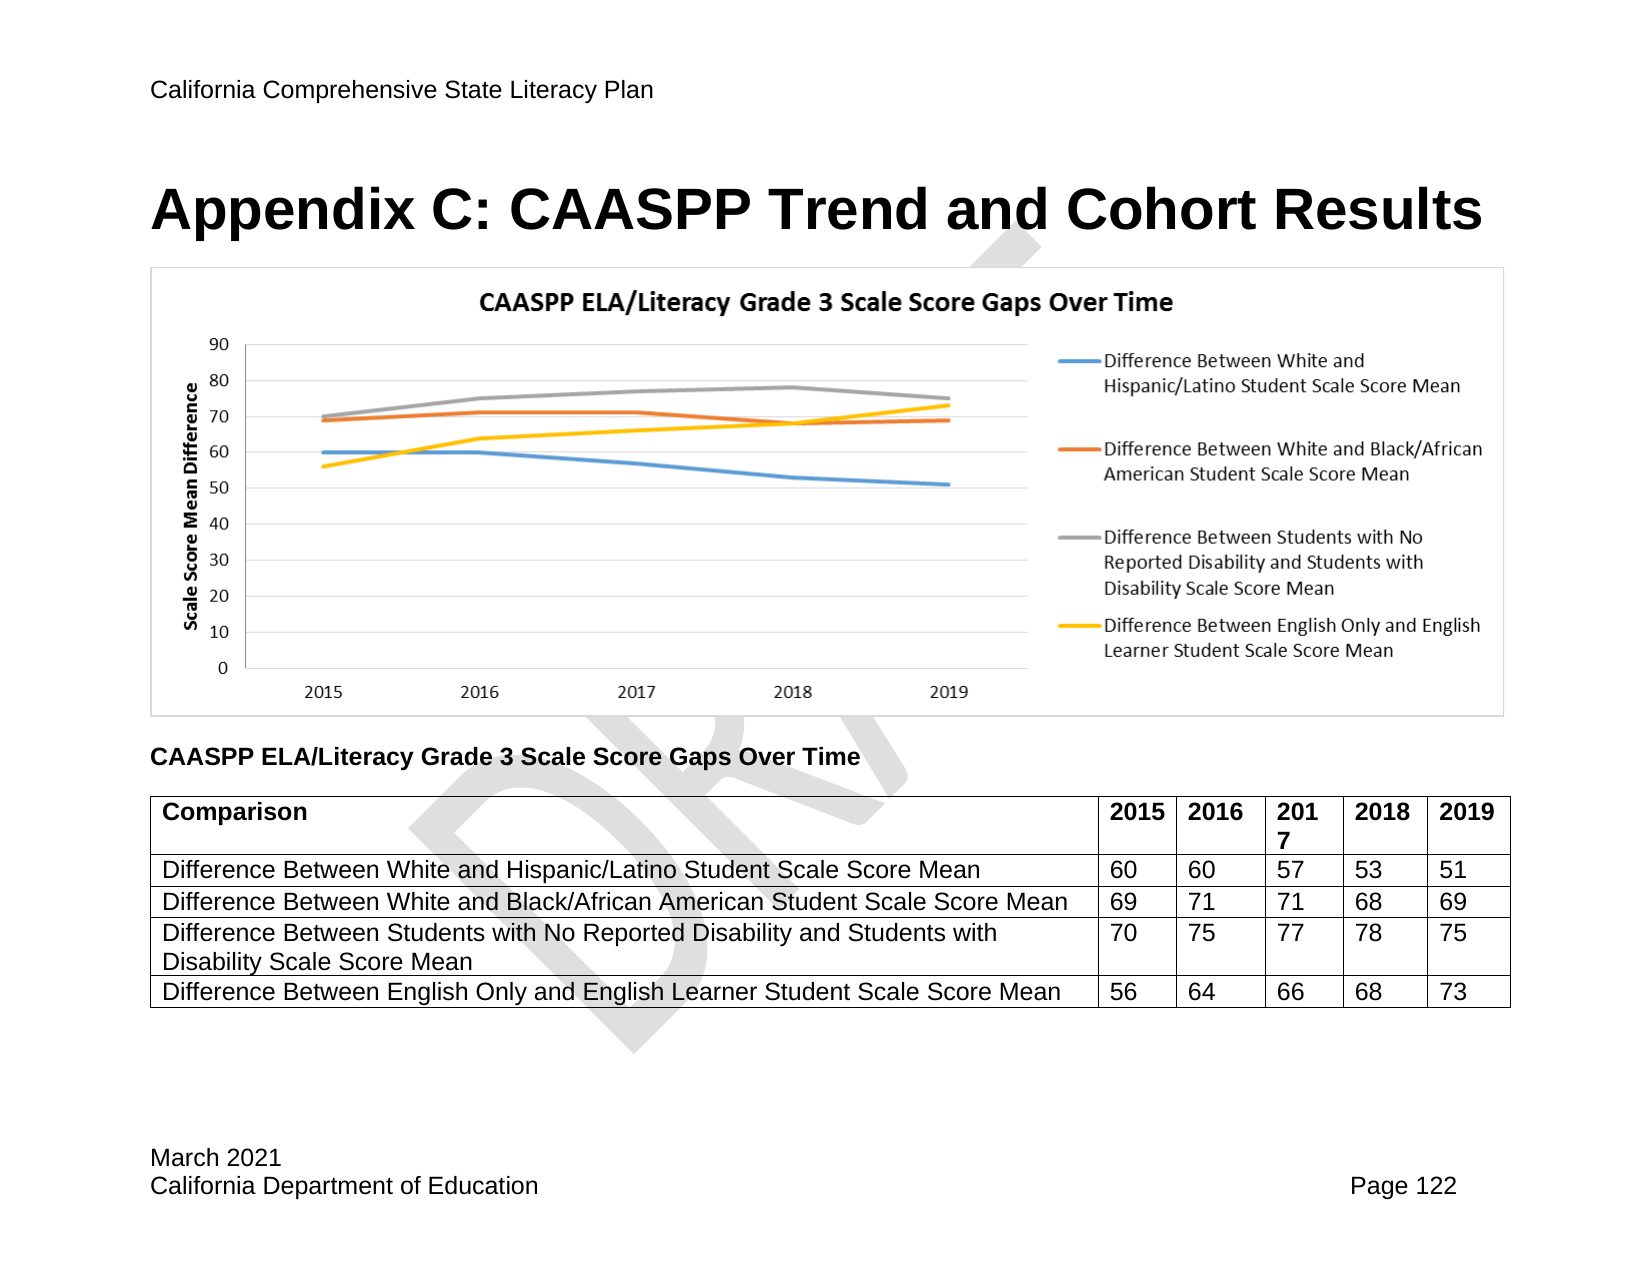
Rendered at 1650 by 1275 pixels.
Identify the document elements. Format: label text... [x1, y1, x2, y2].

table_header 2016 [1177, 797, 1265, 854]
table_cell 78 [1344, 918, 1427, 975]
table_cell 60 [1099, 855, 1176, 886]
table_cell 69 [1099, 887, 1176, 917]
table_cell 75 [1177, 918, 1265, 975]
table_cell 53 [1344, 855, 1427, 886]
table_cell 56 [1099, 976, 1176, 1007]
table_header Comparison [151, 797, 1098, 854]
picture [150, 267, 1505, 717]
table_cell Difference Between White and Hispanic/Latino Student Scale Score Mean [151, 855, 1098, 886]
table_header 2019 [1428, 797, 1510, 854]
table_cell Difference Between English Only and English Learner Student Scale Score Mean [151, 976, 1098, 1007]
table_cell 77 [1266, 918, 1343, 975]
table_cell 51 [1428, 855, 1510, 886]
table_cell 60 [1177, 855, 1265, 886]
table_cell 71 [1266, 887, 1343, 917]
table_cell 71 [1177, 887, 1265, 917]
table_cell 75 [1428, 918, 1510, 975]
table_header 2017 [1266, 797, 1343, 854]
table_cell 70 [1099, 918, 1176, 975]
table_cell Difference Between Students with No Reported Disability and Students with Disability Scale Score Mean [151, 918, 1098, 975]
table_cell 66 [1266, 976, 1343, 1007]
table_cell 73 [1428, 976, 1510, 1007]
table_cell 68 [1344, 976, 1427, 1007]
subtitle Appendix C: CAASPP Trend and Cohort Results [150, 175, 1500, 242]
table_header 2015 [1099, 797, 1176, 854]
table_cell 64 [1177, 976, 1265, 1007]
table_cell 57 [1266, 855, 1343, 886]
table_cell 69 [1428, 887, 1510, 917]
table_cell 68 [1344, 887, 1427, 917]
table_header 2018 [1344, 797, 1427, 854]
table_cell Difference Between White and Black/African American Student Scale Score Mean [151, 887, 1098, 917]
subtitle CAASPP ELA/Literacy Grade 3 Scale Score Gaps Over Time [150, 742, 1500, 771]
